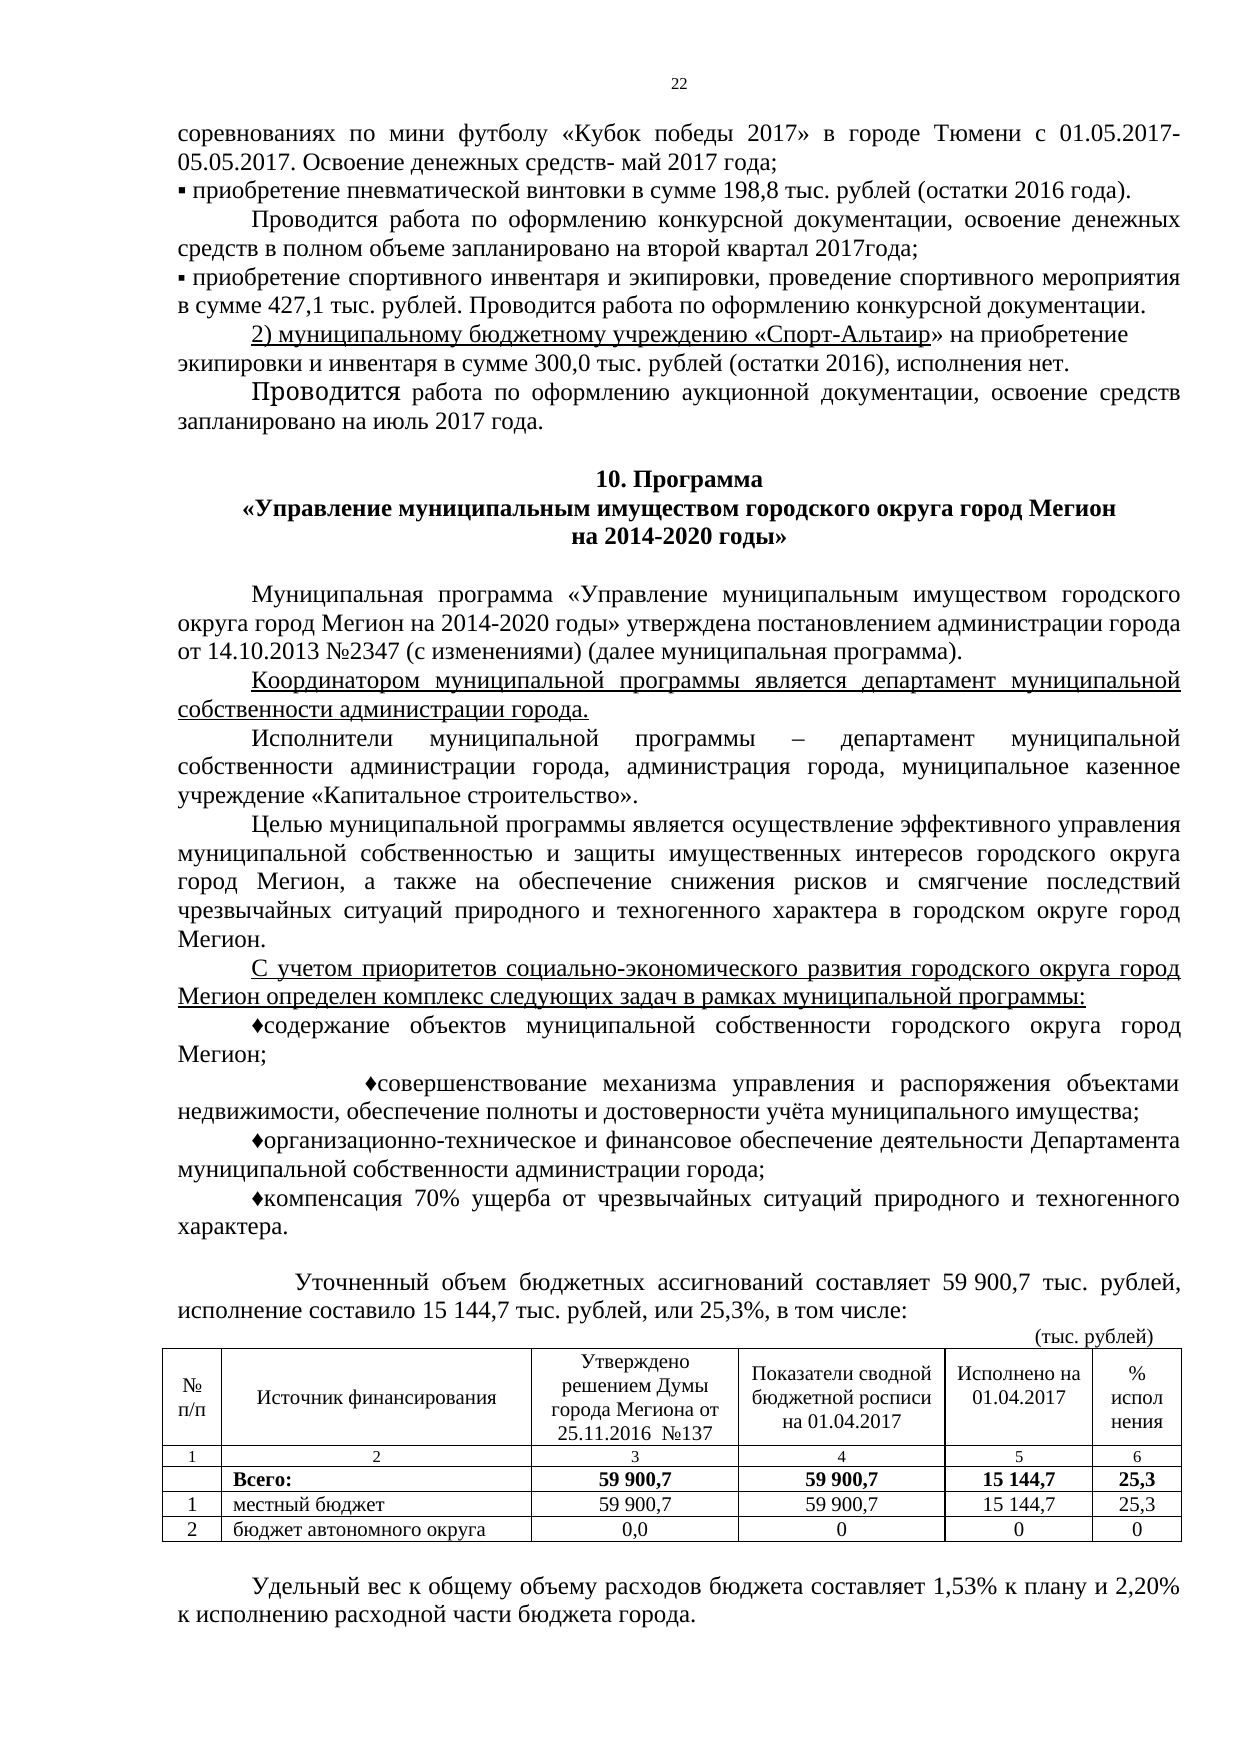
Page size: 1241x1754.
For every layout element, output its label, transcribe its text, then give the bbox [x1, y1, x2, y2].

text ▪ приобретение пневматической винтовки в сумме 198,8 тыс. рублей (остатки 2016 года). [177, 176, 1181, 204]
table_header Источник финансирования [222, 1349, 531, 1445]
table_cell 4 [739, 1446, 944, 1466]
list ♦организационно-техническое и финансовое обеспечение деятельности Департамента муниципальной собственности администрации города; [177, 1125, 1181, 1183]
table_header Исполнено на 01.04.2017 [946, 1349, 1092, 1445]
table_header Показатели сводной бюджетной росписи на 01.04.2017 [739, 1349, 944, 1445]
table_cell [163, 1467, 221, 1491]
table_cell 0 [739, 1517, 944, 1541]
table_cell 59 900,7 [532, 1467, 738, 1491]
list ♦совершенствование механизма управления и распоряжения объектами недвижимости, обеспечение полноты и достоверности учёта муниципального имущества; [177, 1068, 1181, 1125]
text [177, 118, 1181, 176]
table_header % испол нения [1093, 1349, 1181, 1445]
table_header Утверждено решением Думы города Мегиона от 25.11.2016 №137 [532, 1349, 738, 1445]
table_cell 0 [1093, 1517, 1181, 1541]
text Целью муниципальной программы является осуществление эффективного управления муниципальной собственностью и защиты имущественных интересов городского округа город Мегион, а также на обеспечение снижения рисков и смягчение последствий чрезвычайных ситуаций природного и техногенного характера в городском округе город Мегион. [177, 809, 1181, 953]
list ♦содержание объектов муниципальной собственности городского округа город Мегион; [177, 1010, 1181, 1068]
table_cell бюджет автономного округа [222, 1517, 531, 1541]
text Координатором муниципальной программы является департамент муниципальной собственности администрации города. [177, 665, 1181, 723]
text Муниципальная программа «Управление муниципальным имуществом городского округа город Мегион на 2014-2020 годы» утверждена постановлением администрации города от 14.10.2013 №2347 (с изменениями) (далее муниципальная программа). [177, 579, 1181, 665]
table_cell 2 [222, 1446, 531, 1466]
table_cell 15 144,7 [946, 1467, 1092, 1491]
table_cell 0 [946, 1517, 1092, 1541]
text Исполнители муниципальной программы – департамент муниципальной собственности администрации города, администрация города, муниципальное казенное учреждение «Капитальное строительство». [177, 723, 1181, 809]
text 10. Программа [177, 464, 1181, 493]
text ▪ приобретение спортивного инвентаря и экипировки, проведение спортивного мероприятия в сумме 427,1 тыс. рублей. Проводится работа по оформлению конкурсной документации. [177, 262, 1181, 319]
table_header № п/п [163, 1349, 221, 1445]
text «Управление муниципальным имуществом городского округа город Мегион [177, 493, 1181, 521]
text Проводится работа по оформлению конкурсной документации, освоение денежных средств в полном объеме запланировано на второй квартал 2017года; [177, 204, 1181, 262]
table_cell 15 144,7 [946, 1492, 1092, 1516]
text (тыс. рублей) [177, 1324, 1181, 1348]
table_cell 25,3 [1093, 1492, 1181, 1516]
table_cell 0,0 [532, 1517, 738, 1541]
table_cell 3 [532, 1446, 738, 1466]
table_cell местный бюджет [222, 1492, 531, 1516]
table_cell 59 900,7 [739, 1467, 944, 1491]
table_cell 1 [163, 1492, 221, 1516]
table_cell 2 [163, 1517, 221, 1541]
table_cell 1 [163, 1446, 221, 1466]
text Удельный вес к общему объему расходов бюджета составляет 1,53% к плану и 2,20% к исполнению расходной части бюджета города. [177, 1571, 1181, 1628]
text Проводится работа по оформлению аукционной документации, освоение средств запланировано на июль 2017 года. [177, 377, 1181, 435]
text С учетом приоритетов социально-экономического развития городского округа город Мегион определен комплекс следующих задач в рамках муниципальной программы: [177, 953, 1181, 1010]
text экипировки и инвентаря в сумме 300,0 тыс. рублей (остатки 2016), исполнения нет. [177, 348, 1181, 377]
table_cell 59 900,7 [532, 1492, 738, 1516]
list ♦компенсация 70% ущерба от чрезвычайных ситуаций природного и техногенного характера. [177, 1183, 1181, 1240]
text Уточненный объем бюджетных ассигнований составляет 59 900,7 тыс. рублей, исполнение составило 15 144,7 тыс. рублей, или 25,3%, в том числе: [177, 1267, 1181, 1324]
text на 2014-2020 годы» [177, 521, 1181, 550]
table_cell 6 [1093, 1446, 1181, 1466]
table_cell 5 [946, 1446, 1092, 1466]
table_cell 59 900,7 [739, 1492, 944, 1516]
table_cell 25,3 [1093, 1467, 1181, 1491]
table_cell Всего: [222, 1467, 531, 1491]
text 2) муниципальному бюджетному учреждению «Спорт-Альтаир» на приобретение [177, 319, 1181, 348]
